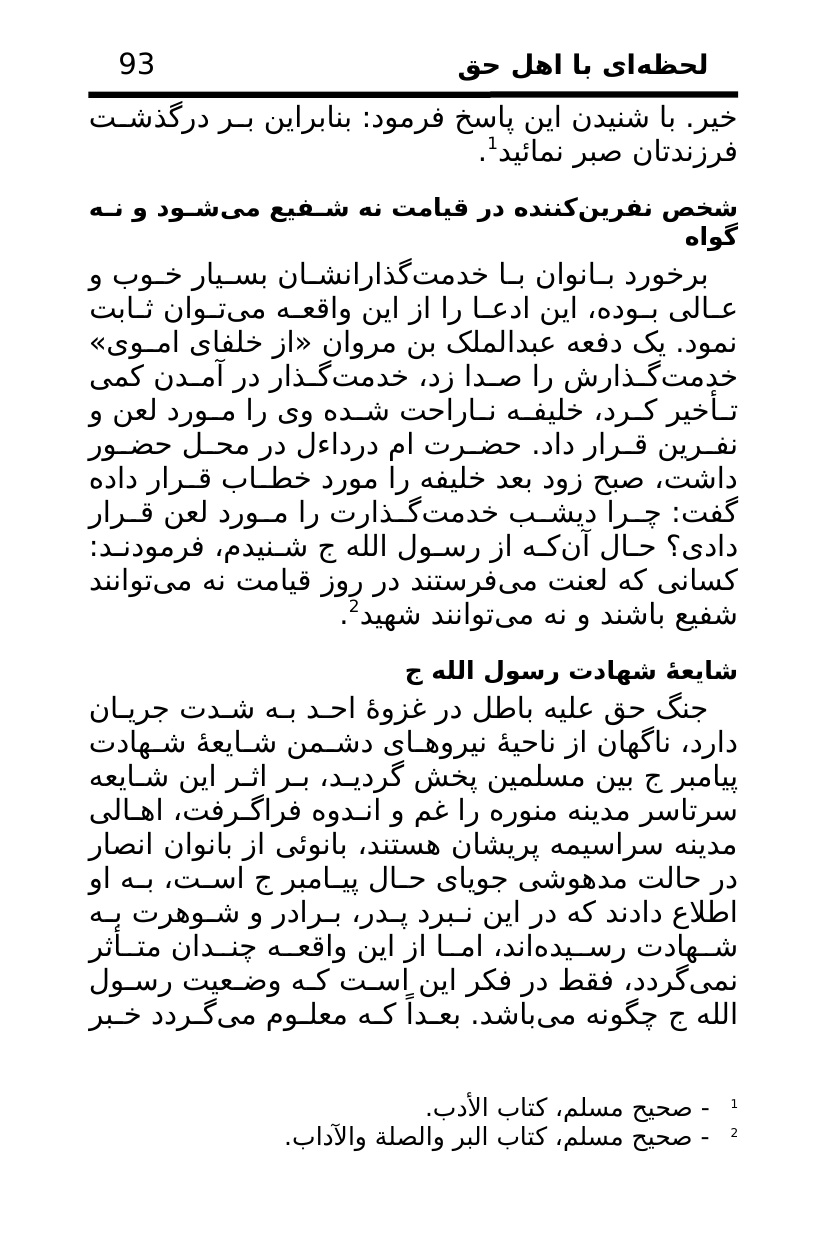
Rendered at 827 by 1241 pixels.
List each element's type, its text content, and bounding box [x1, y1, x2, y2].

text شایعۀ شهادت رسول الله ج [89, 656, 738, 685]
text شخص نفرین‌کننده در قیامت نه شفیع می‌شود و نه گواه [89, 193, 738, 251]
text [89, 691, 738, 1031]
text برخورد بانوان با خدمت‌گذارانشان بسیار خوب و عالی بوده، این ادعا را از این واقعه می‌توان ثابت نمود. یک دفعه عبدالملک بن مروان «از خلفای اموی» خدمت‌گذارش را صدا زد، خدمت‌گذار در آمدن کمی تأخیر کرد، خلیفه ناراحت شده وی را مورد لعن و نفرین قرار داد. حضرت ام درداءل در محل حضور داشت، صبح زود بعد خلیفه را مورد خطاب قرار داده گفت: چرا دیشب خدمت‌گذارت را مورد لعن قرار دادی؟ حال آن‌که از رسول الله ج شنیدم، فرمودند: کسانی که لعنت می‌فرستند در روز قیامت نه می‌توانند شفیع باشند و نه می‌توانند شهید. [89, 257, 738, 631]
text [89, 100, 738, 168]
